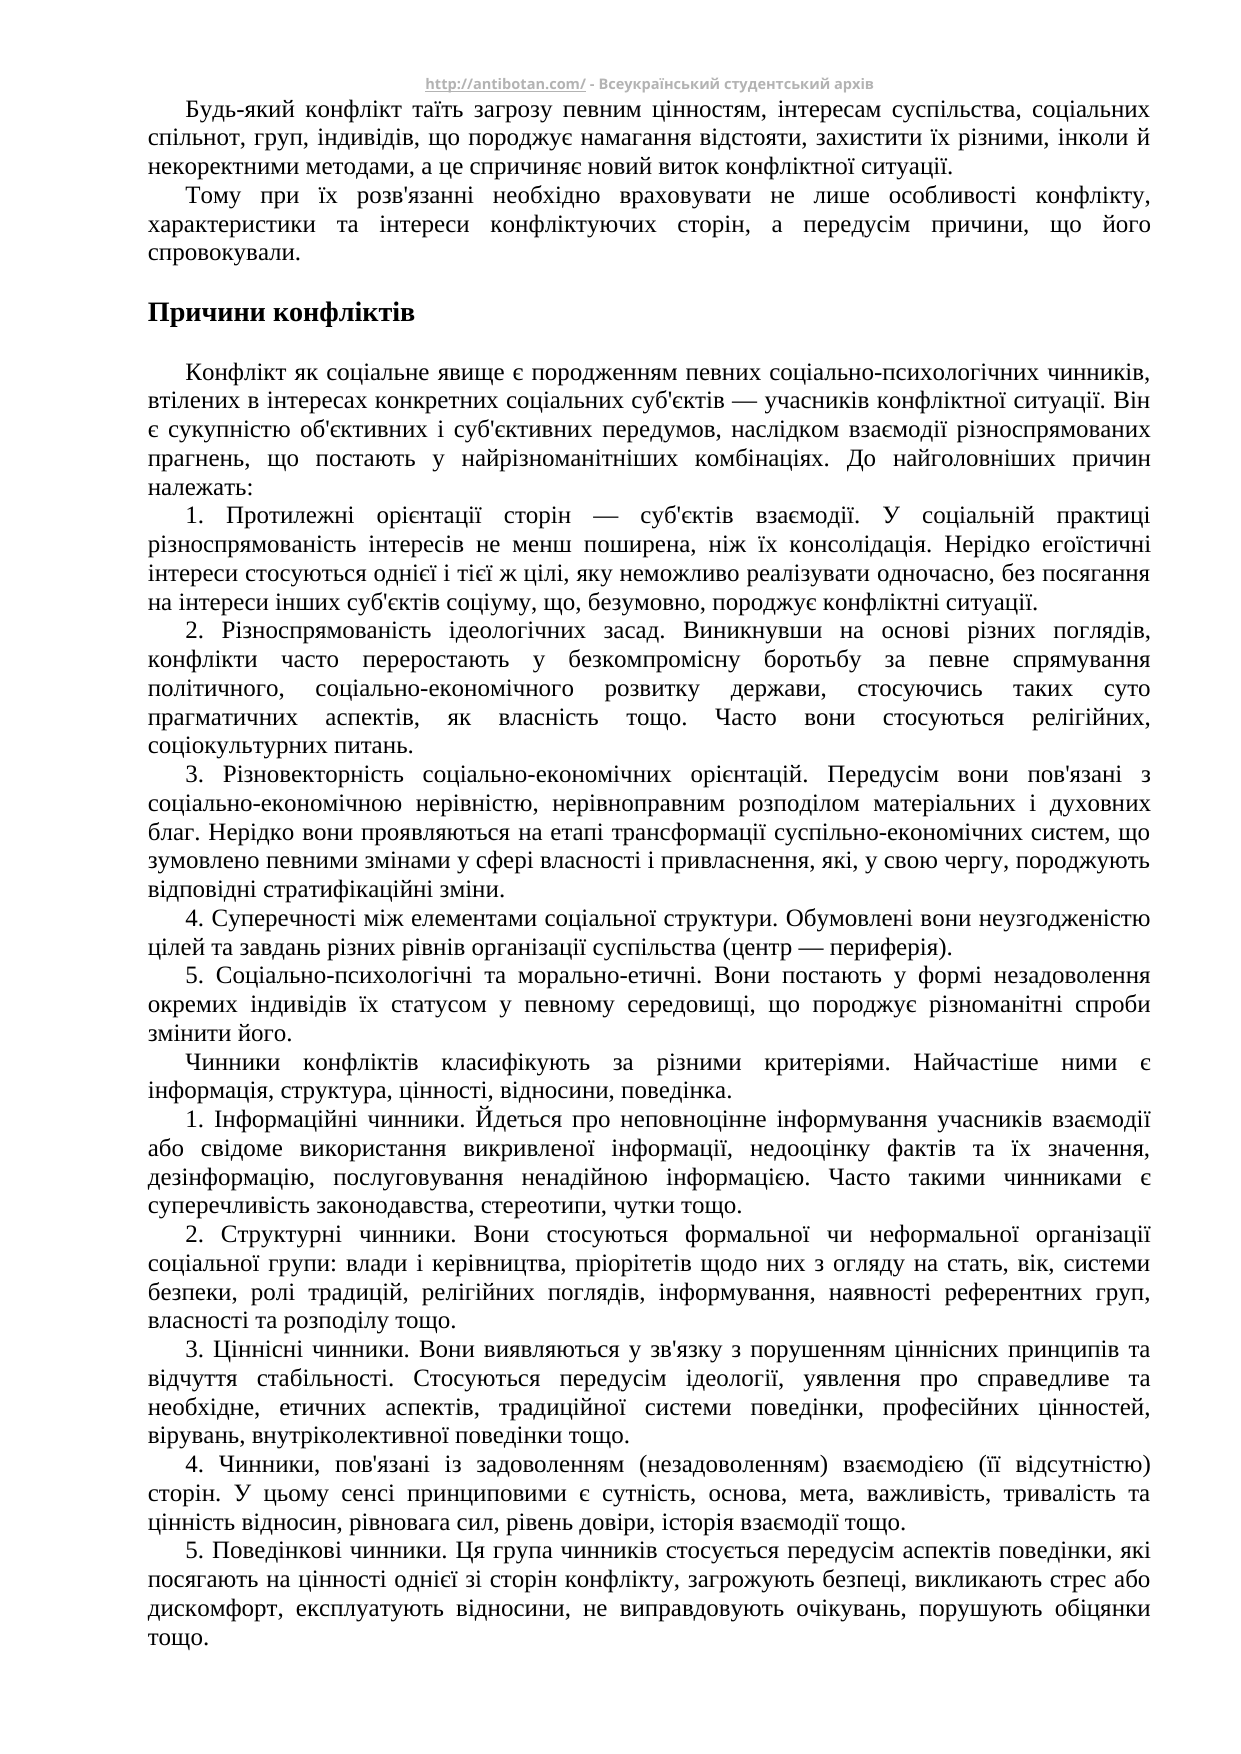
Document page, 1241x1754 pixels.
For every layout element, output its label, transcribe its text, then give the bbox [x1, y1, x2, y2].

text 3. Різновекторність соціально-економічних орієнтацій. Передусім вони пов'язані з соціально-економічною нерівністю, нерівноправним розподілом матеріальних і духовних благ. Нерідко вони проявляються на етапі трансформації суспільно-економічних систем, що зумовлено певними змінами у сфері власності і привласнення, які, у свою чергу, породжують відповідні стратифікаційні зміни. [148, 759, 1152, 903]
text Чинники конфліктів класифікують за різними критеріями. Найчастіше ними є інформація, структура, цінності, відносини, поведінка. [148, 1047, 1152, 1104]
text 1. Інформаційні чинники. Йдеться про неповноцінне інформування учасників взаємодії або свідоме використання викривленої інформації, недооцінку фактів та їх значення, дезінформацію, послуговування ненадійною інформацією. Часто такими чинниками є суперечливість законодавства, стереотипи, чутки тощо. [148, 1104, 1152, 1219]
text 1. Протилежні орієнтації сторін — суб'єктів взаємодії. У соціальній практиці різноспрямованість інтересів не менш поширена, ніж їх консолідація. Нерідко егоїстичні інтереси стосуються однієї і тієї ж цілі, яку неможливо реалізувати одночасно, без посягання на інтереси інших суб'єктів соціуму, що, безумовно, породжує конфліктні ситуації. [148, 501, 1152, 616]
text Будь-який конфлікт таїть загрозу певним цінностям, інтересам суспільства, соціальних спільнот, груп, індивідів, що породжує намагання відстояти, захистити їх різними, інколи й некоректними методами, а це спричиняє новий виток конфліктної ситуації. [148, 94, 1152, 180]
text 4. Чинники, пов'язані із задоволенням (незадоволенням) взаємодією (її відсутністю) сторін. У цьому сенсі принциповими є сутність, основа, мета, важливість, тривалість та цінність відносин, рівновага сил, рівень довіри, історія взаємодії тощо. [148, 1449, 1152, 1536]
text Причини конфліктів [148, 295, 1152, 328]
text 2. Структурні чинники. Вони стосуються формальної чи неформальної організації соціальної групи: влади і керівництва, пріорітетів щодо них з огляду на стать, вік, системи безпеки, ролі традицій, релігійних поглядів, інформування, наявності референтних груп, власності та розподілу тощо. [148, 1219, 1152, 1334]
text 3. Ціннісні чинники. Вони виявляються у зв'язку з порушенням ціннісних принципів та відчуття стабільності. Стосуються передусім ідеології, уявлення про справедливе та необхідне, етичних аспектів, традиційної системи поведінки, професійних цінностей, вірувань, внутріколективної поведінки тощо. [148, 1334, 1152, 1449]
text Тому при їх розв'язанні необхідно враховувати не лише особливості конфлікту, характеристики та інтереси конфліктуючих сторін, а передусім причини, що його спровокували. [148, 180, 1152, 266]
text 2. Різноспрямованість ідеологічних засад. Виникнувши на основі різних поглядів, конфлікти часто переростають у безкомпромісну боротьбу за певне спрямування політичного, соціально-економічного розвитку держави, стосуючись таких суто прагматичних аспектів, як власність тощо. Часто вони стосуються релігійних, соціокультурних питань. [148, 616, 1152, 759]
text Конфлікт як соціальне явище є породженням певних соціально-психологічних чинників, втілених в інтересах конкретних соціальних суб'єктів — учасників конфліктної ситуації. Він є сукупністю об'єктивних і суб'єктивних передумов, наслідком взаємодії різноспрямованих прагнень, що постають у найрізноманітніших комбінаціях. До найголовніших причин належать: [148, 357, 1152, 501]
text 4. Суперечності між елементами соціальної структури. Обумовлені вони неузгодженістю цілей та завдань різних рівнів організації суспільства (центр — периферія). [148, 903, 1152, 961]
text 5. Соціально-психологічні та морально-етичні. Вони постають у формі незадоволення окремих індивідів їх статусом у певному середовищі, що породжує різноманітні спроби змінити його. [148, 961, 1152, 1047]
text 5. Поведінкові чинники. Ця група чинників стосується передусім аспектів поведінки, які посягають на цінності однієї зі сторін конфлікту, загрожують безпеці, викликають стрес або дискомфорт, експлуатують відносини, не виправдовують очікувань, порушують обіцянки тощо. [148, 1536, 1152, 1651]
